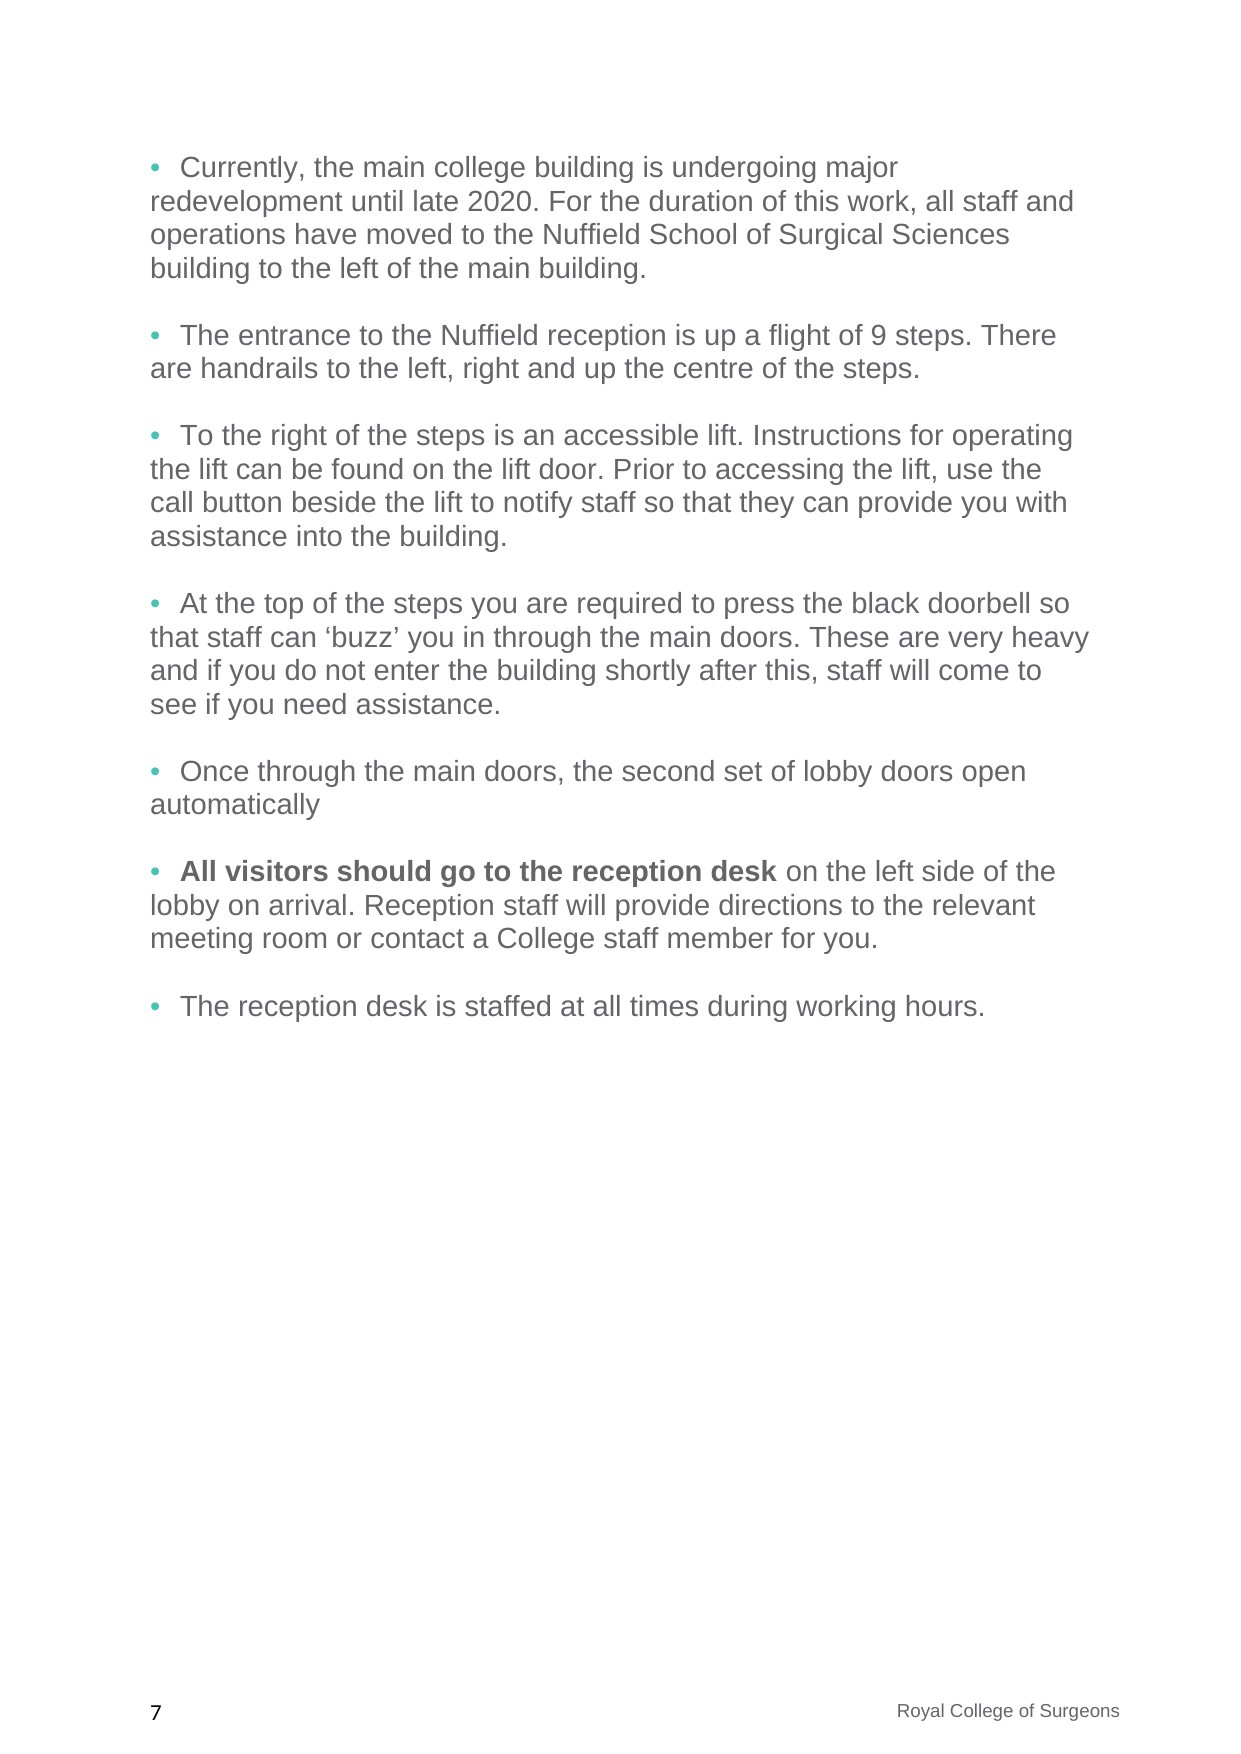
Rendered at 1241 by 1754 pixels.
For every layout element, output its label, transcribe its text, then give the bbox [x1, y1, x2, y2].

text • Currently, the main college building is undergoing major redevelopment until late 2020. For the duration of this work, all staff and operations have moved to the Nuffield School of Surgical Sciences building to the left of the main building. [150, 150, 1090, 284]
text • The entrance to the Nuffield reception is up a flight of 9 steps. There are handrails to the left, right and up the centre of the steps. [150, 318, 1090, 385]
text • Once through the main doors, the second set of lobby doors open automatically [150, 720, 1090, 821]
text • To the right of the steps is an accessible lift. Instructions for operating the lift can be found on the lift door. Prior to accessing the lift, use the call button beside the lift to notify staff so that they can provide you with assistance into the building. [150, 418, 1090, 552]
text • At the top of the steps you are required to press the black doorbell so that staff can ‘buzz’ you in through the main doors. These are very heavy and if you do not enter the building shortly after this, staff will come to see if you need assistance. [150, 586, 1090, 720]
text • All visitors should go to the reception desk on the left side of the lobby on arrival. Reception staff will provide directions to the relevant meeting room or contact a College staff member for you. [150, 854, 1090, 955]
text • The reception desk is staffed at all times during working hours. [150, 955, 1090, 1022]
